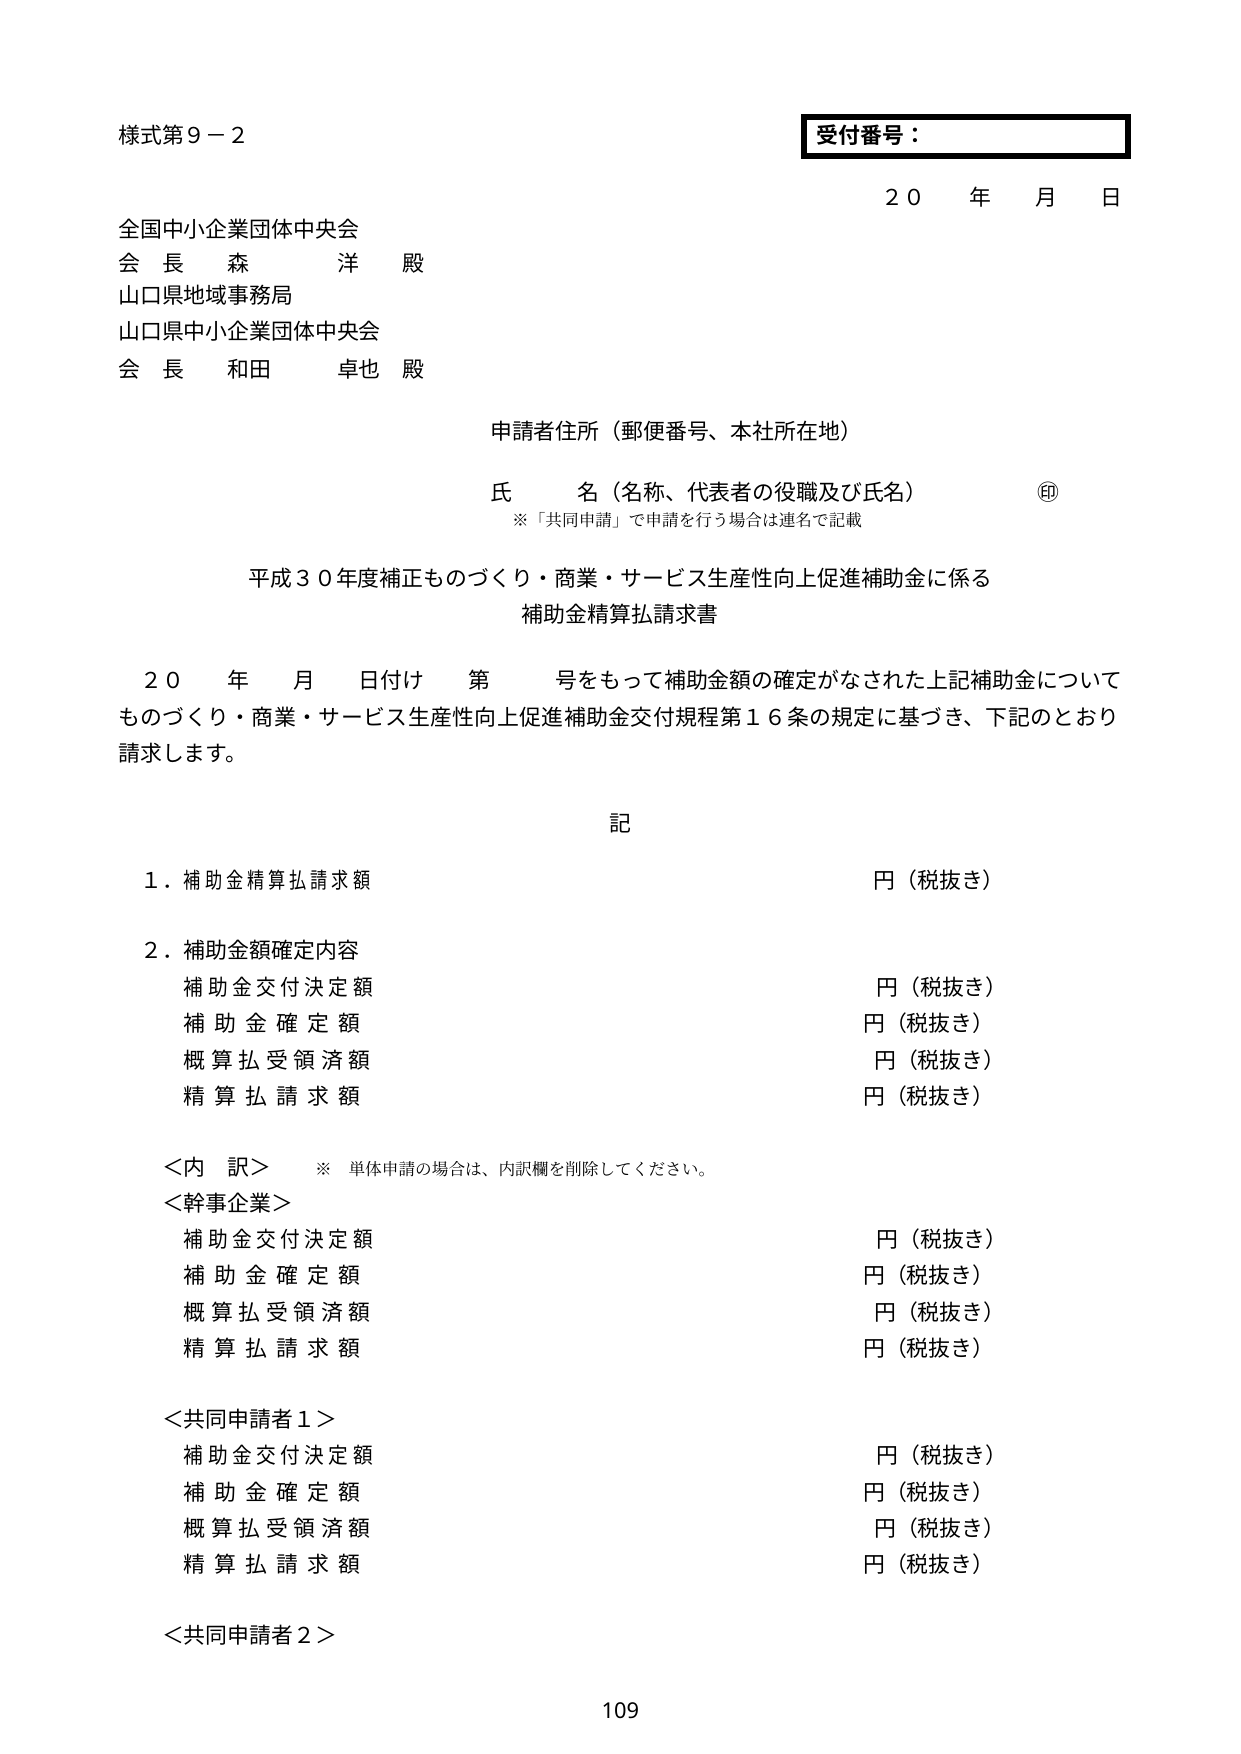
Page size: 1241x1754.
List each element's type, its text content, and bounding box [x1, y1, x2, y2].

text 精算払請求額 円（税抜き） [118, 1079, 1122, 1111]
text ＜内 訳＞ ※ 単体申請の場合は、内訳欄を削除してください。 [118, 1149, 1122, 1181]
text 精算払請求額 円（税抜き） [118, 1331, 1122, 1363]
text 補助金精算払請求書 [118, 597, 1122, 629]
text ２０ 年 月 日付け 第 号をもって補助金額の確定がなされた上記補助金について、ものづくり・商業・サービス生産性向上促進補助金交付規程第１６条の規定に基づき、下記のとおり請求します。 [118, 663, 1122, 767]
text 山口県地域事務局 [118, 278, 1122, 309]
text ※「共同申請」で申請を行う場合は連名で記載 [118, 507, 1122, 531]
text 記 [118, 806, 1122, 838]
text 概算払受領済額 円（税抜き） [118, 1295, 1122, 1327]
text 補助金交付決定額 円（税抜き） [118, 1222, 1122, 1254]
text ＜共同申請者２＞ [118, 1618, 1122, 1649]
text 補助金確定額 円（税抜き） [118, 1258, 1122, 1290]
text ＜共同申請者１＞ [118, 1402, 1122, 1433]
text ＜幹事企業＞ [118, 1186, 1122, 1217]
text 会 長 森 洋 殿 [118, 244, 1122, 278]
text 補助金確定額 円（税抜き） [118, 1006, 1122, 1038]
text 精算払請求額 円（税抜き） [118, 1547, 1122, 1579]
text 概算払受領済額 円（税抜き） [118, 1511, 1122, 1542]
text 申請者住所（郵便番号、本社所在地） [118, 414, 1122, 445]
text 補助金交付決定額 円（税抜き） [118, 1438, 1122, 1470]
text 会 長 和田 卓也 殿 [118, 351, 1122, 384]
text ２０ 年 月 日 [118, 179, 1122, 211]
text 補助金交付決定額 円（税抜き） [118, 970, 1122, 1002]
text ２．補助金額確定内容 [118, 933, 1122, 965]
text 山口県中小企業団体中央会 [118, 314, 1122, 346]
text 平成３０年度補正ものづくり・商業・サービス生産性向上促進補助金に係る [118, 561, 1122, 592]
text 氏 名（名称、代表者の役職及び氏名） ㊞ [118, 475, 1122, 507]
text 全国中小企業団体中央会 [118, 211, 1122, 244]
text １．補助金精算払請求額 円（税抜き） [118, 863, 1122, 895]
text 補助金確定額 円（税抜き） [118, 1474, 1122, 1506]
text 概算払受領済額 円（税抜き） [118, 1043, 1122, 1074]
text 様式第９－２ [118, 118, 801, 150]
